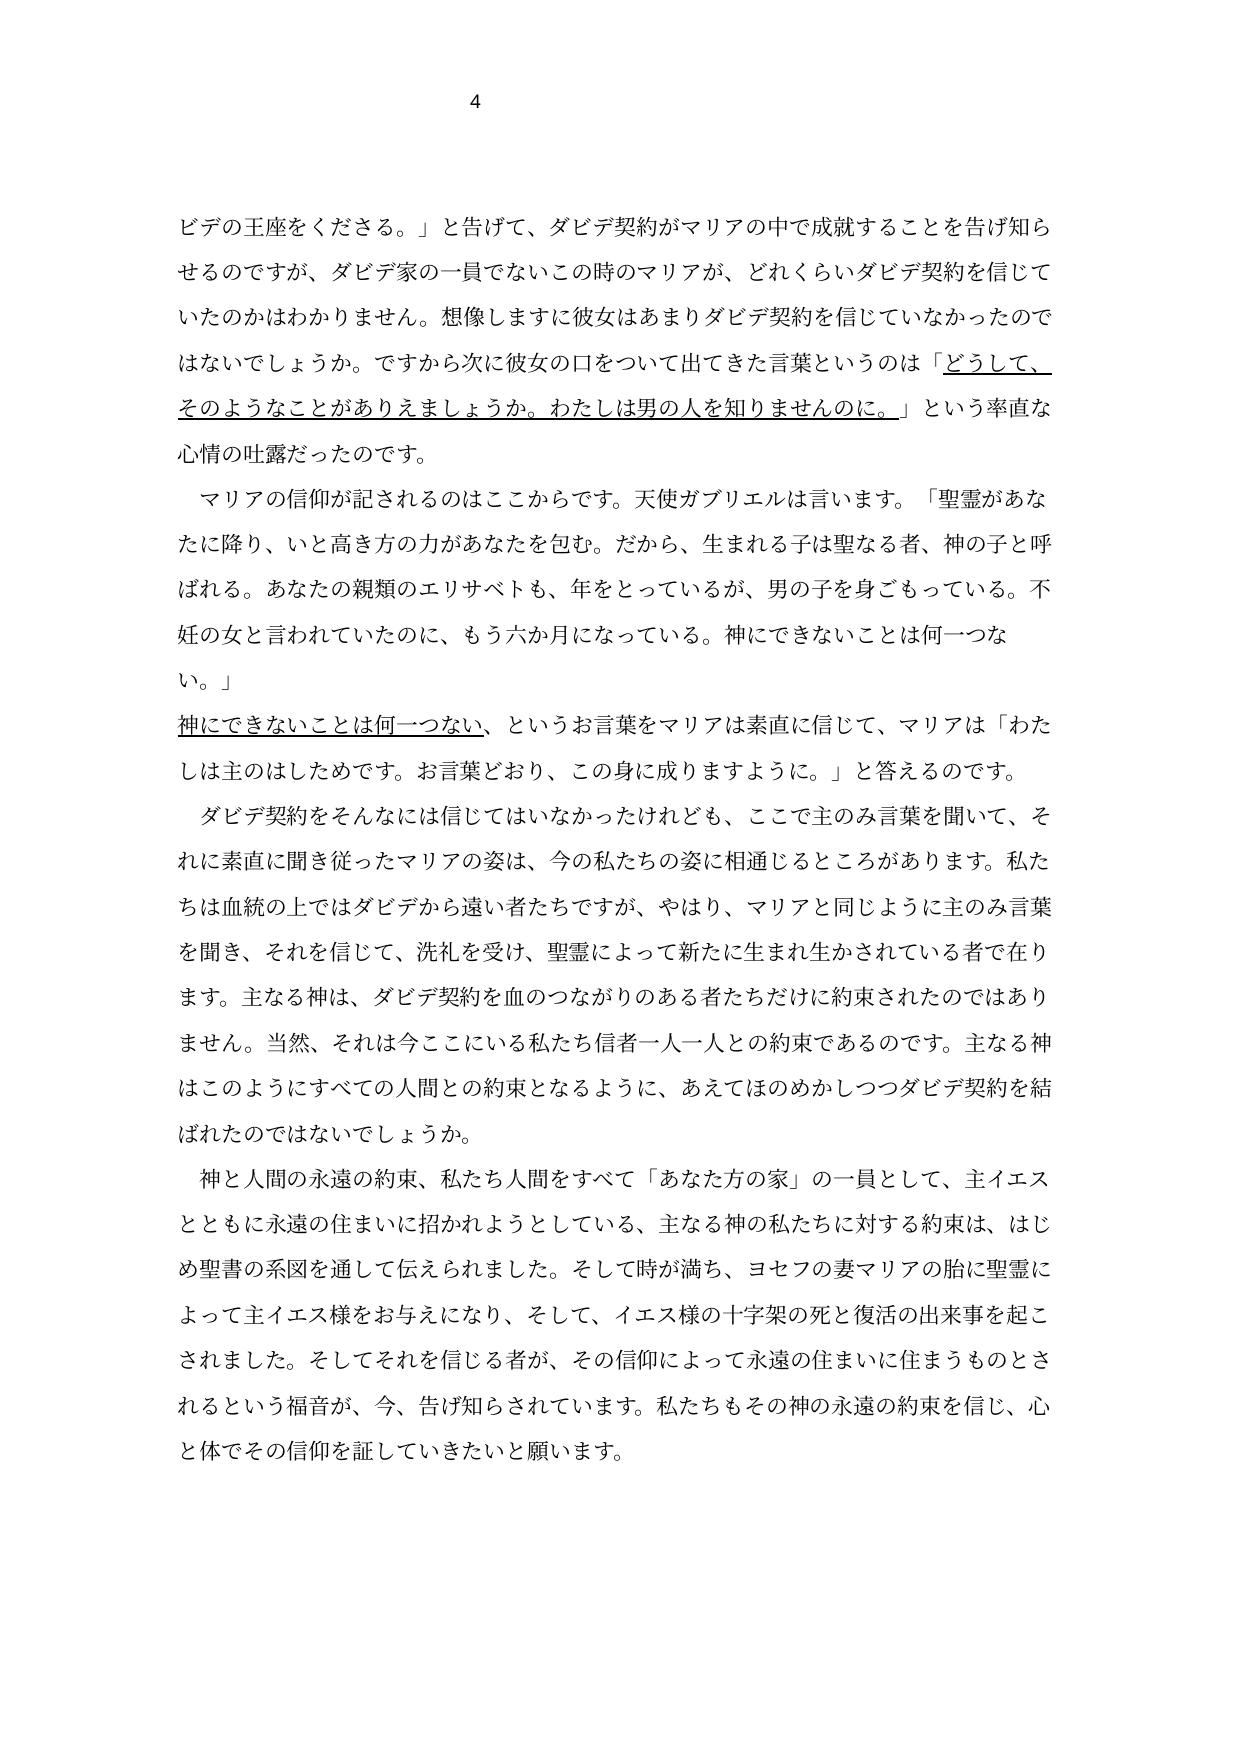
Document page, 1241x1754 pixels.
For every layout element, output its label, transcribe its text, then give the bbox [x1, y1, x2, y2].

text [177, 209, 1063, 469]
text マリアの信仰が記されるのはここからです。天使ガブリエルは言います。「聖霊があなたに降り、いと高き方の力があなたを包む。だから、生まれる子は聖なる者、神の子と呼ばれる。あなたの親類のエリサベトも、年をとっているが、男の子を身ごもっている。不妊の女と言われていたのに、もう六か月になっている。神にできないことは何一つない。」 [177, 481, 1063, 696]
text 神と人間の永遠の約束、私たち人間をすべて「あなた方の家」の一員として、主イエスとともに永遠の住まいに招かれようとしている、主なる神の私たちに対する約束は、はじめ聖書の系図を通して伝えられました。そして時が満ち、ヨセフの妻マリアの胎に聖霊によって主イエス様をお与えになり、そして、イエス様の十字架の死と復活の出来事を起こされました。そしてそれを信じる者が、その信仰によって永遠の住まいに住まうものとされるという福音が、今、告げ知らされています。私たちもその神の永遠の約束を信じ、心と体でその信仰を証していきたいと願います。 [177, 1161, 1063, 1466]
text ダビデ契約をそんなには信じてはいなかったけれども、ここで主のみ言葉を聞いて、それに素直に聞き従ったマリアの姿は、今の私たちの姿に相通じるところがあります。私たちは血統の上ではダビデから遠い者たちですが、やはり、マリアと同じように主のみ言葉を聞き、それを信じて、洗礼を受け、聖霊によって新たに生まれ生かされている者で在ります。主なる神は、ダビデ契約を血のつながりのある者たちだけに約束されたのではありません。当然、それは今ここにいる私たち信者一人一人との約束であるのです。主なる神はこのようにすべての人間との約束となるように、あえてほのめかしつつダビデ契約を結ばれたのではないでしょうか。 [177, 798, 1063, 1149]
text 神にできないことは何一つない、というお言葉をマリアは素直に信じて、マリアは「わたしは主のはしためです。お言葉どおり、この身に成りますように。」と答えるのです。 [177, 708, 1063, 786]
